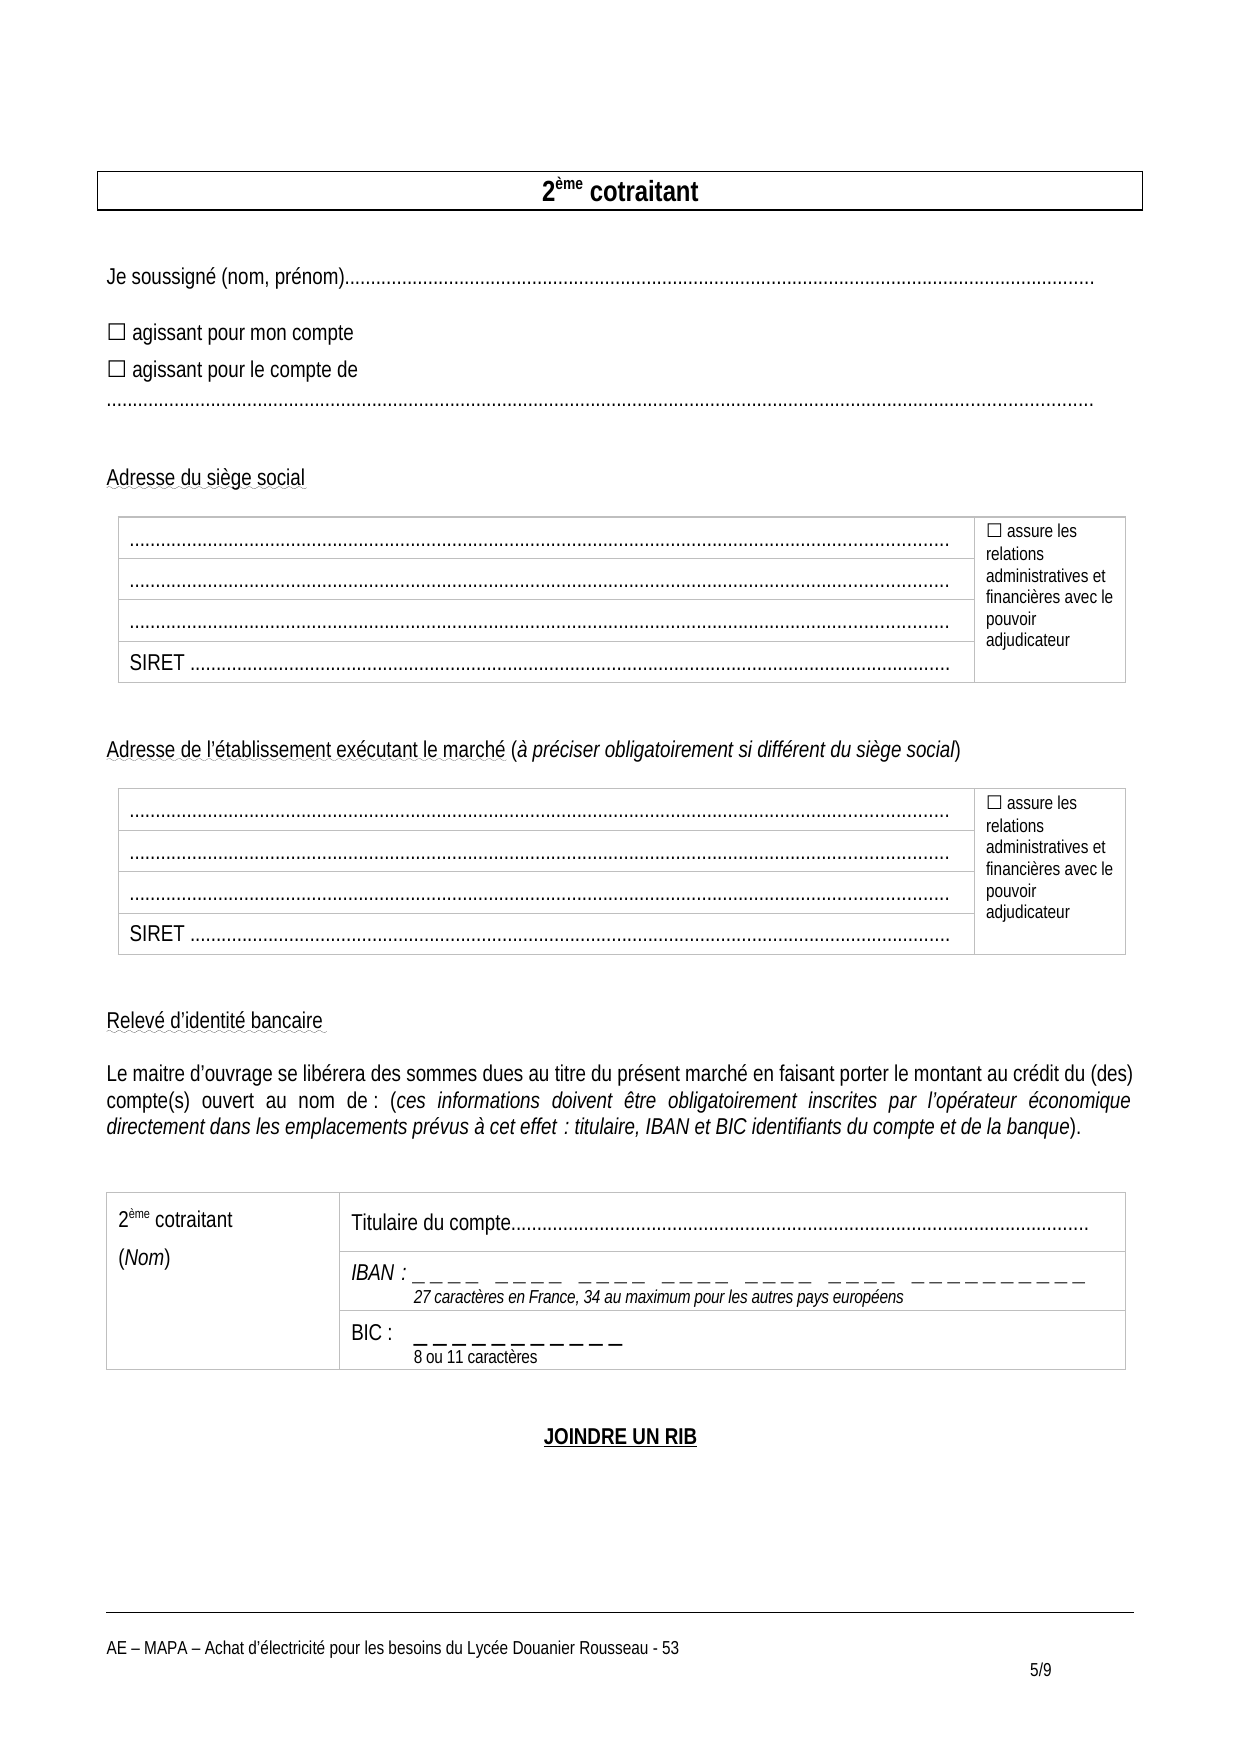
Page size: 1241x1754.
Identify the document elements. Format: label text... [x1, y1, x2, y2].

table_cell [119, 872, 974, 912]
table_cell IBAN : _ _ _ _ _ _ _ _ _ _ _ _ _ _ _ _ _ _ _ _ _ _ _ _ _ _ _ _ _ _ _ _ _ _ 27 caractères en France, 34 au maximum pour les autres pays européens [340, 1252, 1125, 1310]
table_cell SIRET [119, 642, 974, 682]
table_cell SIRET [119, 914, 974, 954]
table_cell [119, 559, 974, 599]
table_header Titulaire du compte [340, 1193, 1125, 1251]
table_cell [119, 831, 974, 871]
table_header [119, 518, 974, 558]
text Relevé d’identité bancaire [106, 1007, 1134, 1034]
table_header assure les relations administratives et financières avec le pouvoir adjudicateur [975, 789, 1125, 954]
text Je soussigné (nom, prénom) [106, 263, 1134, 289]
table_header assure les relations administratives et financières avec le pouvoir adjudicateur [975, 518, 1125, 682]
text Adresse de l’établissement exécutant le marché (à préciser obligatoirement si différent du siège social) [106, 736, 1134, 762]
text agissant pour mon compte [106, 316, 1134, 347]
table_cell [119, 600, 974, 641]
text agissant pour le compte de [106, 353, 1134, 385]
table_header [119, 789, 974, 830]
table_header 2ème cotraitant (Nom) [107, 1193, 339, 1369]
text 2ème cotraitant [98, 172, 1142, 209]
text Adresse du siège social [106, 464, 1134, 490]
table_cell BIC : _ _ _ _ _ _ _ _ _ _ _ 8 ou 11 caractères [340, 1311, 1125, 1369]
text Le maitre d’ouvrage se libérera des sommes dues au titre du présent marché en faisant porter le montant au crédit du (des) compte(s) ouvert au nom de : (ces informations doivent être obligatoirement inscrites par l’opérateur économique directement dans les emplacements prévus à cet effet : titulaire, IBAN et BIC identifiants du compte et de la banque). [106, 1060, 1134, 1139]
text JOINDRE UN RIB [106, 1423, 1134, 1449]
